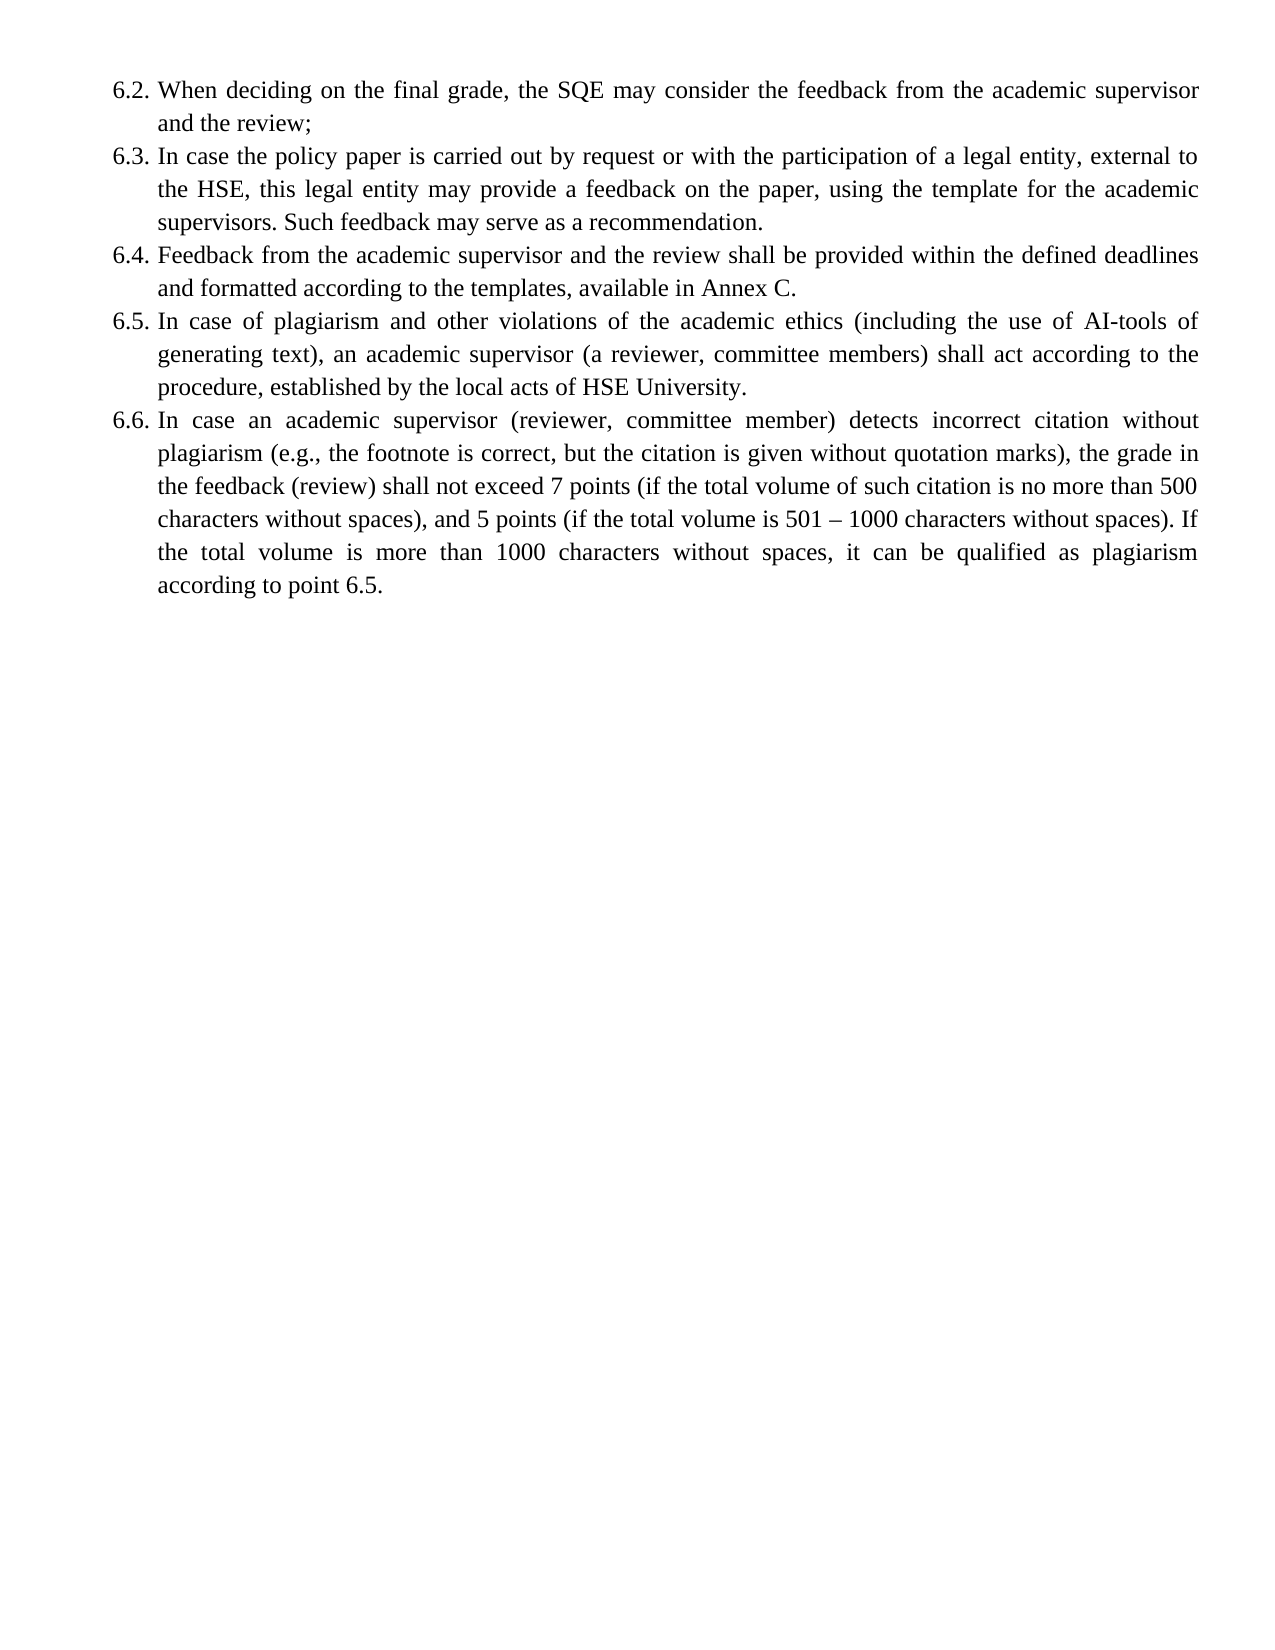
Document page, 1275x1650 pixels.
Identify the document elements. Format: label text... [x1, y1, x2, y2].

list In case of plagiarism and other violations of the academic ethics (including the use of AI-tools of generating text), an academic supervisor (a reviewer, committee members) shall act according to the procedure, established by the local acts of HSE University. [112, 306, 1200, 401]
list Feedback from the academic supervisor and the review shall be provided within the defined deadlines and formatted according to the templates, available in Annex C. [112, 240, 1200, 302]
list In case the policy paper is carried out by request or with the participation of a legal entity, external to the HSE, this legal entity may provide a feedback on the paper, using the template for the academic supervisors. Such feedback may serve as a recommendation. [112, 141, 1200, 236]
list In case an academic supervisor (reviewer, committee member) detects incorrect citation without plagiarism (e.g., the footnote is correct, but the citation is given without quotation marks), the grade in the feedback (review) shall not exceed 7 points (if the total volume of such citation is no more than 500 characters without spaces), and 5 points (if the total volume is 501 – 1000 characters without spaces). If the total volume is more than 1000 characters without spaces, it can be qualified as plagiarism according to point 6.5. [112, 405, 1200, 599]
list When deciding on the final grade, the SQE may consider the feedback from the academic supervisor and the review; [112, 75, 1200, 137]
